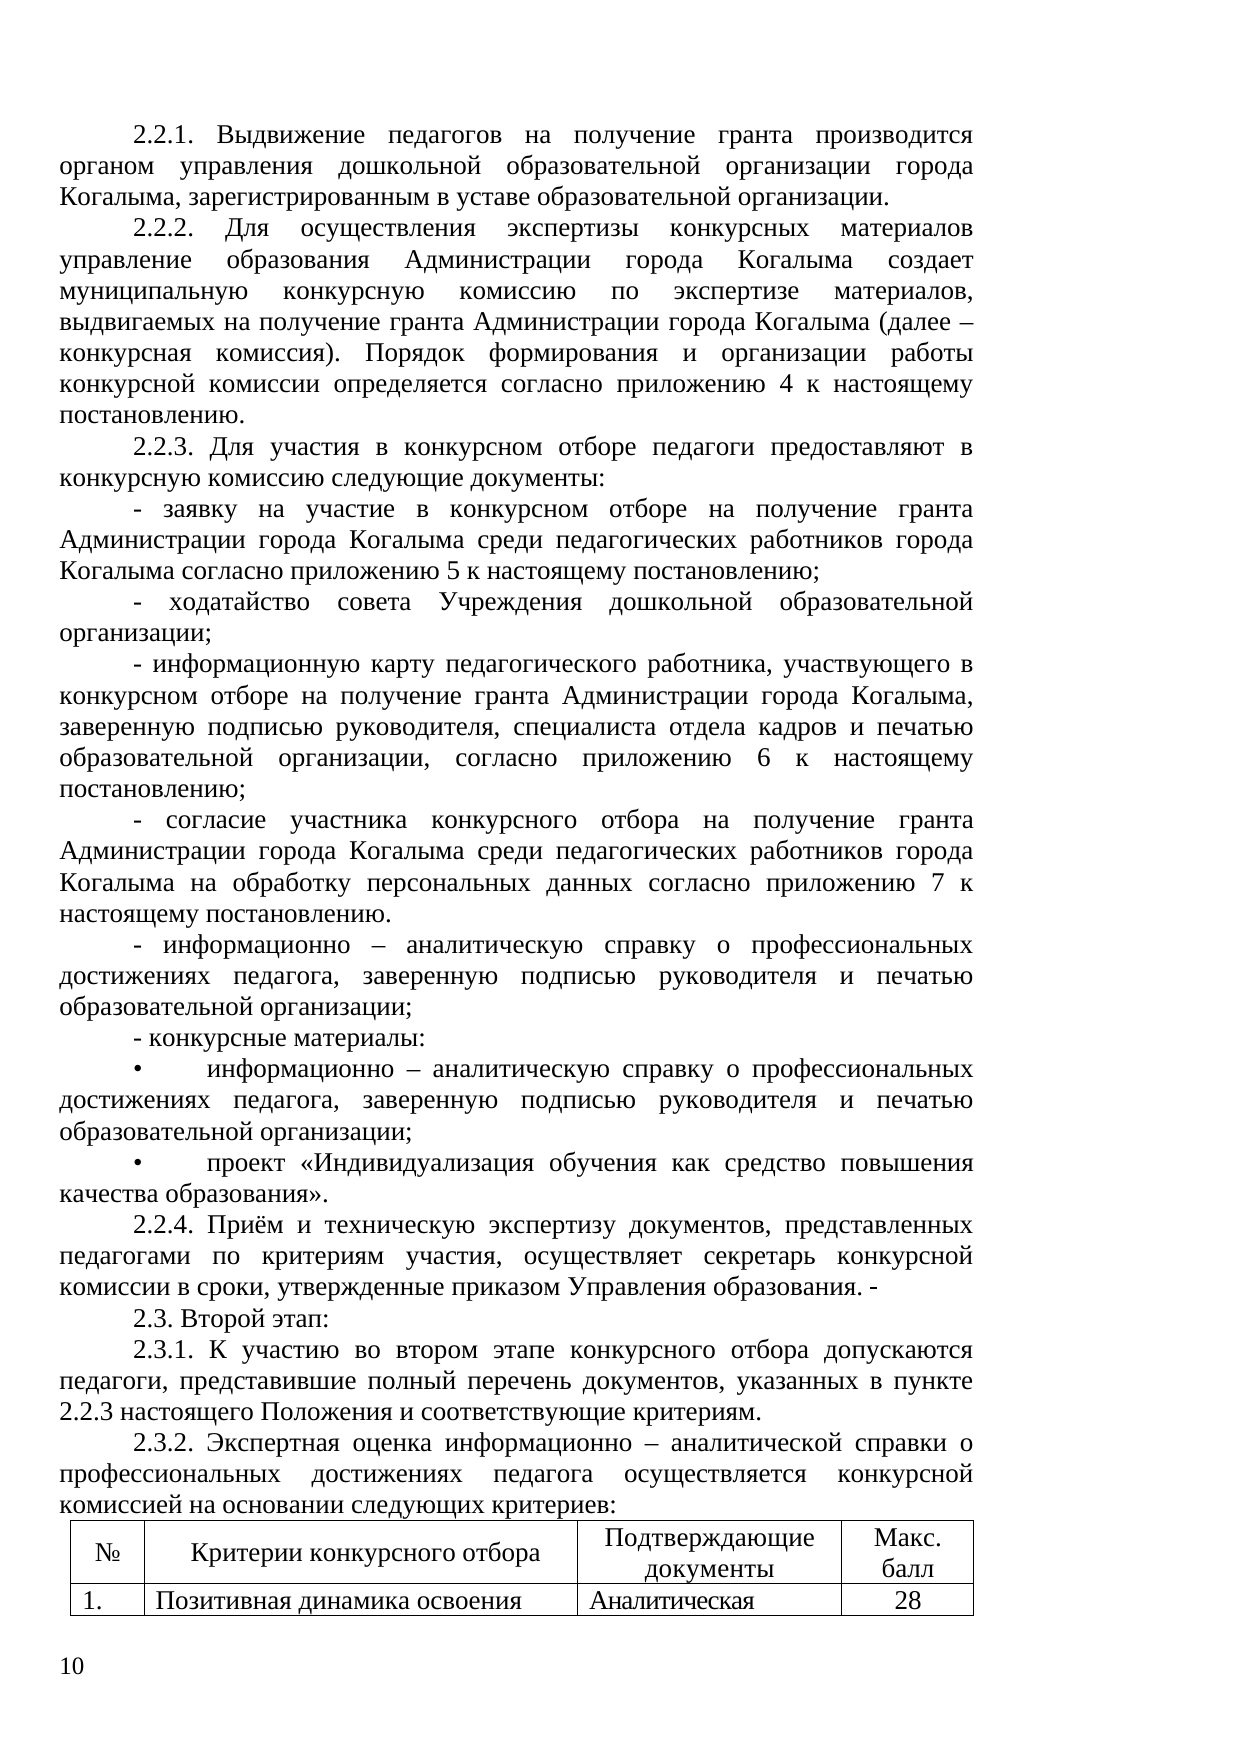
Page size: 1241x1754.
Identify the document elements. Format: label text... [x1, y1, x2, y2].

text - заявку на участие в конкурсном отборе на получение гранта Администрации города Когалыма среди педагогических работников города Когалыма согласно приложению 5 к настоящему постановлению; [59, 492, 974, 585]
table_header Макс. балл [842, 1521, 973, 1583]
table_header № [71, 1521, 144, 1583]
text • проект «Индивидуализация обучения как средство повышения качества образования». [59, 1146, 974, 1208]
text 2.3.2. Экспертная оценка информационно – аналитической справки о профессиональных достижениях педагога осуществляется конкурсной комиссией на основании следующих критериев: [59, 1426, 974, 1520]
table_cell 28 баллов [842, 1584, 973, 1615]
table_cell 1. [71, 1584, 144, 1615]
text - информационную карту педагогического работника, участвующего в конкурсном отборе на получение гранта Администрации города Когалыма, заверенную подписью руководителя, специалиста отдела кадров и печатью образовательной организации, согласно приложению 6 к настоящему постановлению; [59, 648, 974, 803]
table_header Подтверждающие документы [578, 1521, 841, 1583]
text 2.3.1. К участию во втором этапе конкурсного отбора допускаются педагоги, представившие полный перечень документов, указанных в пункте 2.2.3 настоящего Положения и соответствующие критериям. [59, 1333, 974, 1426]
text - конкурсные материалы: [59, 1021, 974, 1052]
text - ходатайство совета Учреждения дошкольной образовательной организации; [59, 585, 974, 648]
table_cell Аналитическая справка о позитивной динамике результатов освоения образовательной программы [578, 1584, 841, 1615]
text - согласие участника конкурсного отбора на получение гранта Администрации города Когалыма среди педагогических работников города Когалыма на обработку персональных данных согласно приложению 7 к настоящему постановлению. [59, 803, 974, 928]
table_header Критерии конкурсного отбора [145, 1521, 577, 1583]
text • информационно – аналитическую справку о профессиональных достижениях педагога, заверенную подписью руководителя и печатью образовательной организации; [59, 1052, 974, 1146]
text 2.2.3. Для участия в конкурсном отборе педагоги предоставляют в конкурсную комиссию следующие документы: [59, 429, 974, 492]
text 2.2.2. Для осуществления экспертизы конкурсных материалов управление образования Администрации города Когалыма создает муниципальную конкурсную комиссию по экспертизе материалов, выдвигаемых на получение гранта Администрации города Когалыма (далее – конкурсная комиссия). Порядок формирования и организации работы конкурсной комиссии определяется согласно приложению 4 к настоящему постановлению. [59, 212, 974, 429]
text 2.3. Второй этап: [59, 1302, 974, 1333]
text 2.2.4. Приём и техническую экспертизу документов, представленных педагогами по критериям участия, осуществляет секретарь конкурсной комиссии в сроки, утвержденные приказом Управления образования. [59, 1208, 974, 1302]
text - информационно – аналитическую справку о профессиональных достижениях педагога, заверенную подписью руководителя и печатью образовательной организации; [59, 928, 974, 1021]
text 2.2.1. Выдвижение педагогов на получение гранта производится органом управления дошкольной образовательной организации города Когалыма, зарегистрированным в уставе образовательной организации. [59, 118, 974, 212]
table_cell Позитивная динамика освоения воспитанниками образовательной программы дошкольного образования за последние три года [145, 1584, 577, 1615]
